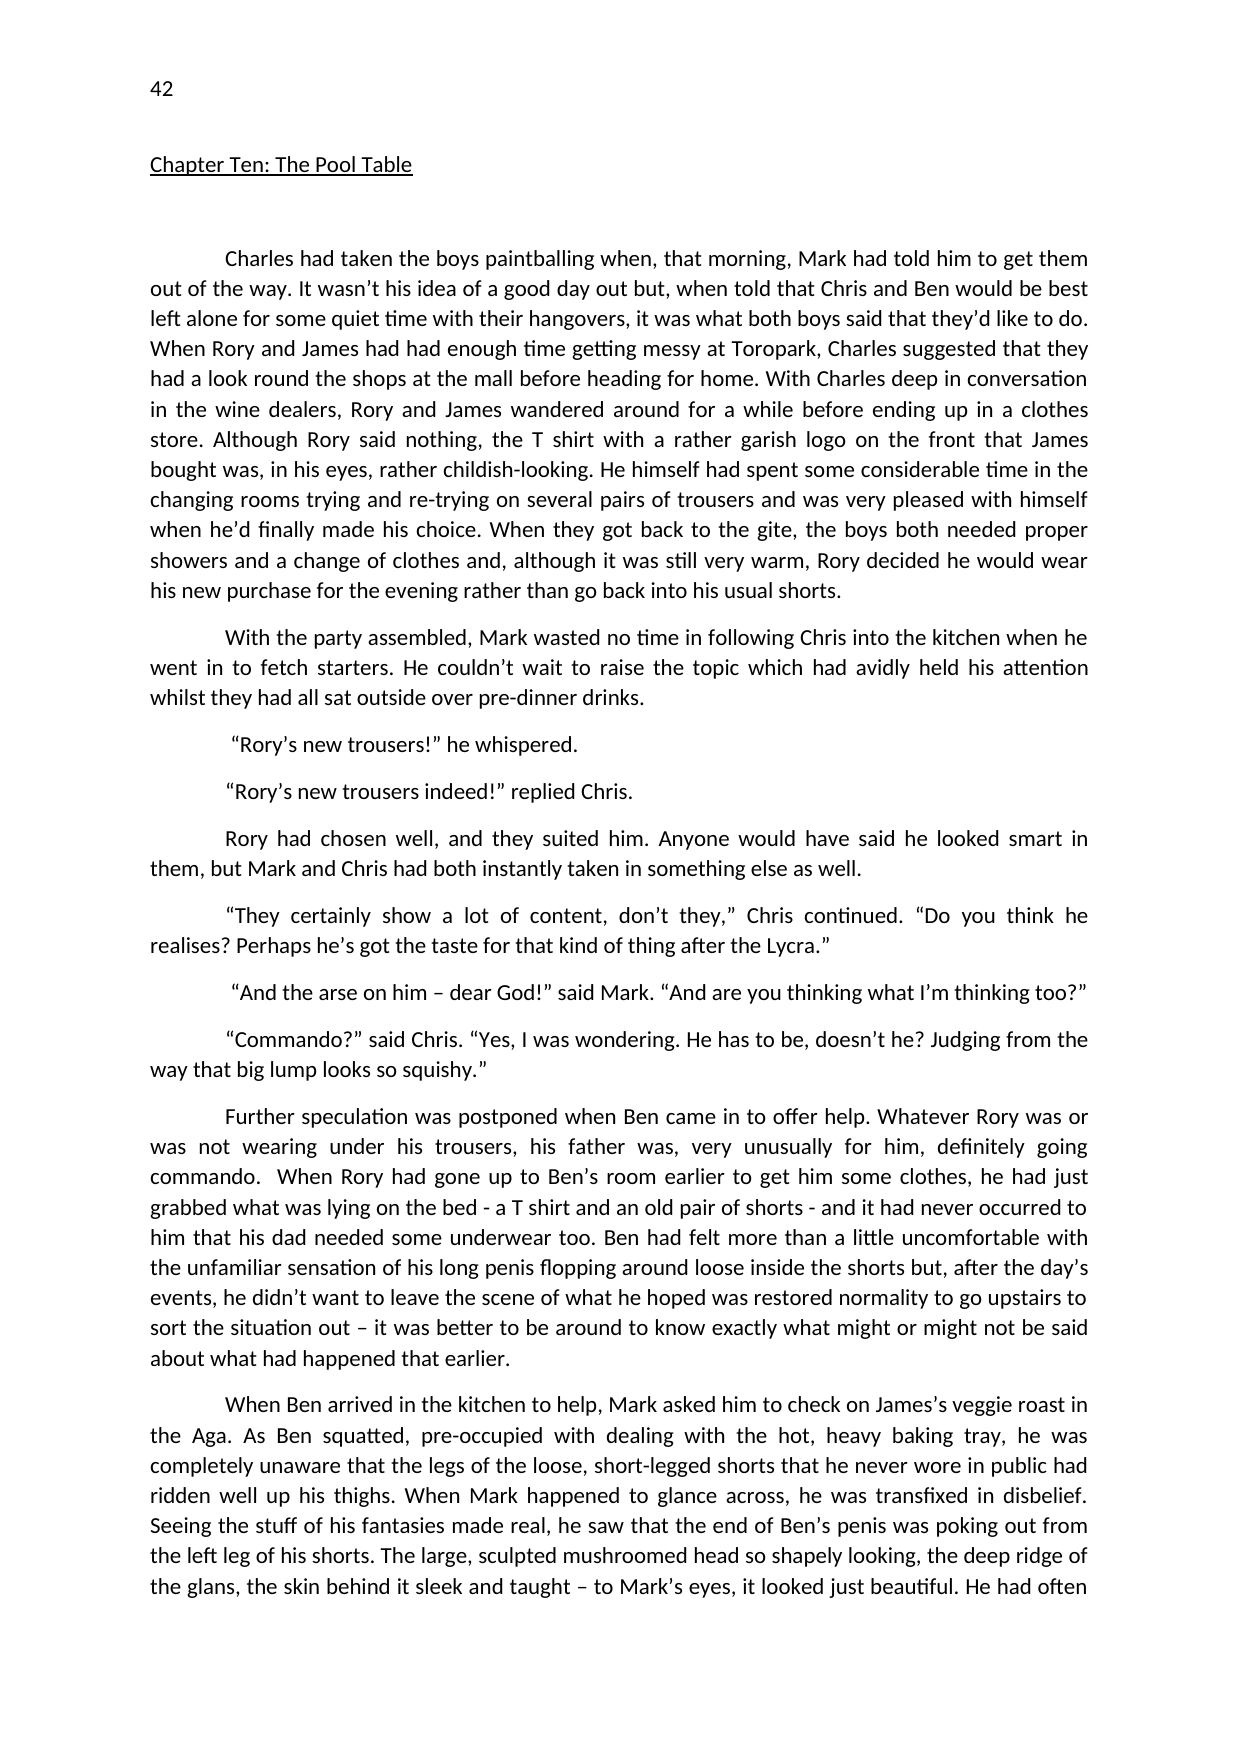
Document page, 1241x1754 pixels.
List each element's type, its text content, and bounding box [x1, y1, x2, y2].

text “And the arse on him – dear God!” said Mark. “And are you thinking what I’m thinking too?” [150, 978, 1090, 1006]
text Chapter Ten: The Pool Table [150, 150, 1090, 178]
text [150, 1391, 1090, 1600]
text With the party assembled, Mark wasted no time in following Chris into the kitchen when he went in to fetch starters. He couldn’t wait to raise the topic which had avidly held his attention whilst they had all sat outside over pre-dinner drinks. [150, 623, 1090, 711]
text Further speculation was postponed when Ben came in to offer help. Whatever Rory was or was not wearing under his trousers, his father was, very unusually for him, definitely going commando. When Rory had gone up to Ben’s room earlier to get him some clothes, he had just grabbed what was lying on the bed - a T shirt and an old pair of shorts - and it had never occurred to him that his dad needed some underwear too. Ben had felt more than a little uncomfortable with the unfamiliar sensation of his long penis flopping around loose inside the shorts but, after the day’s events, he didn’t want to leave the scene of what he hoped was restored normality to go upstairs to sort the situation out – it was better to be around to know exactly what might or might not be said about what had happened that earlier. [150, 1102, 1090, 1372]
text “Rory’s new trousers indeed!” replied Chris. [150, 777, 1090, 805]
text Rory had chosen well, and they suited him. Anyone would have said he looked smart in them, but Mark and Chris had both instantly taken in something else as well. [150, 824, 1090, 882]
text “They certainly show a lot of content, don’t they,” Chris continued. “Do you think he realises? Perhaps he’s got the taste for that kind of thing after the Lycra.” [150, 901, 1090, 959]
text “Commando?” said Chris. “Yes, I was wondering. He has to be, doesn’t he? Judging from the way that big lump looks so squishy.” [150, 1025, 1090, 1083]
text Charles had taken the boys paintballing when, that morning, Mark had told him to get them out of the way. It wasn’t his idea of a good day out but, when told that Chris and Ben would be best left alone for some quiet time with their hangovers, it was what both boys said that they’d like to do. When Rory and James had had enough time getting messy at Toropark, Charles suggested that they had a look round the shops at the mall before heading for home. With Charles deep in conversation in the wine dealers, Rory and James wandered around for a while before ending up in a clothes store. Although Rory said nothing, the T shirt with a rather garish logo on the front that James bought was, in his eyes, rather childish-looking. He himself had spent some considerable time in the changing rooms trying and re-trying on several pairs of trousers and was very pleased with himself when he’d finally made his choice. When they got back to the gite, the boys both needed proper showers and a change of clothes and, although it was still very warm, Rory decided he would wear his new purchase for the evening rather than go back into his usual shorts. [150, 244, 1090, 604]
text “Rory’s new trousers!” he whispered. [150, 730, 1090, 758]
